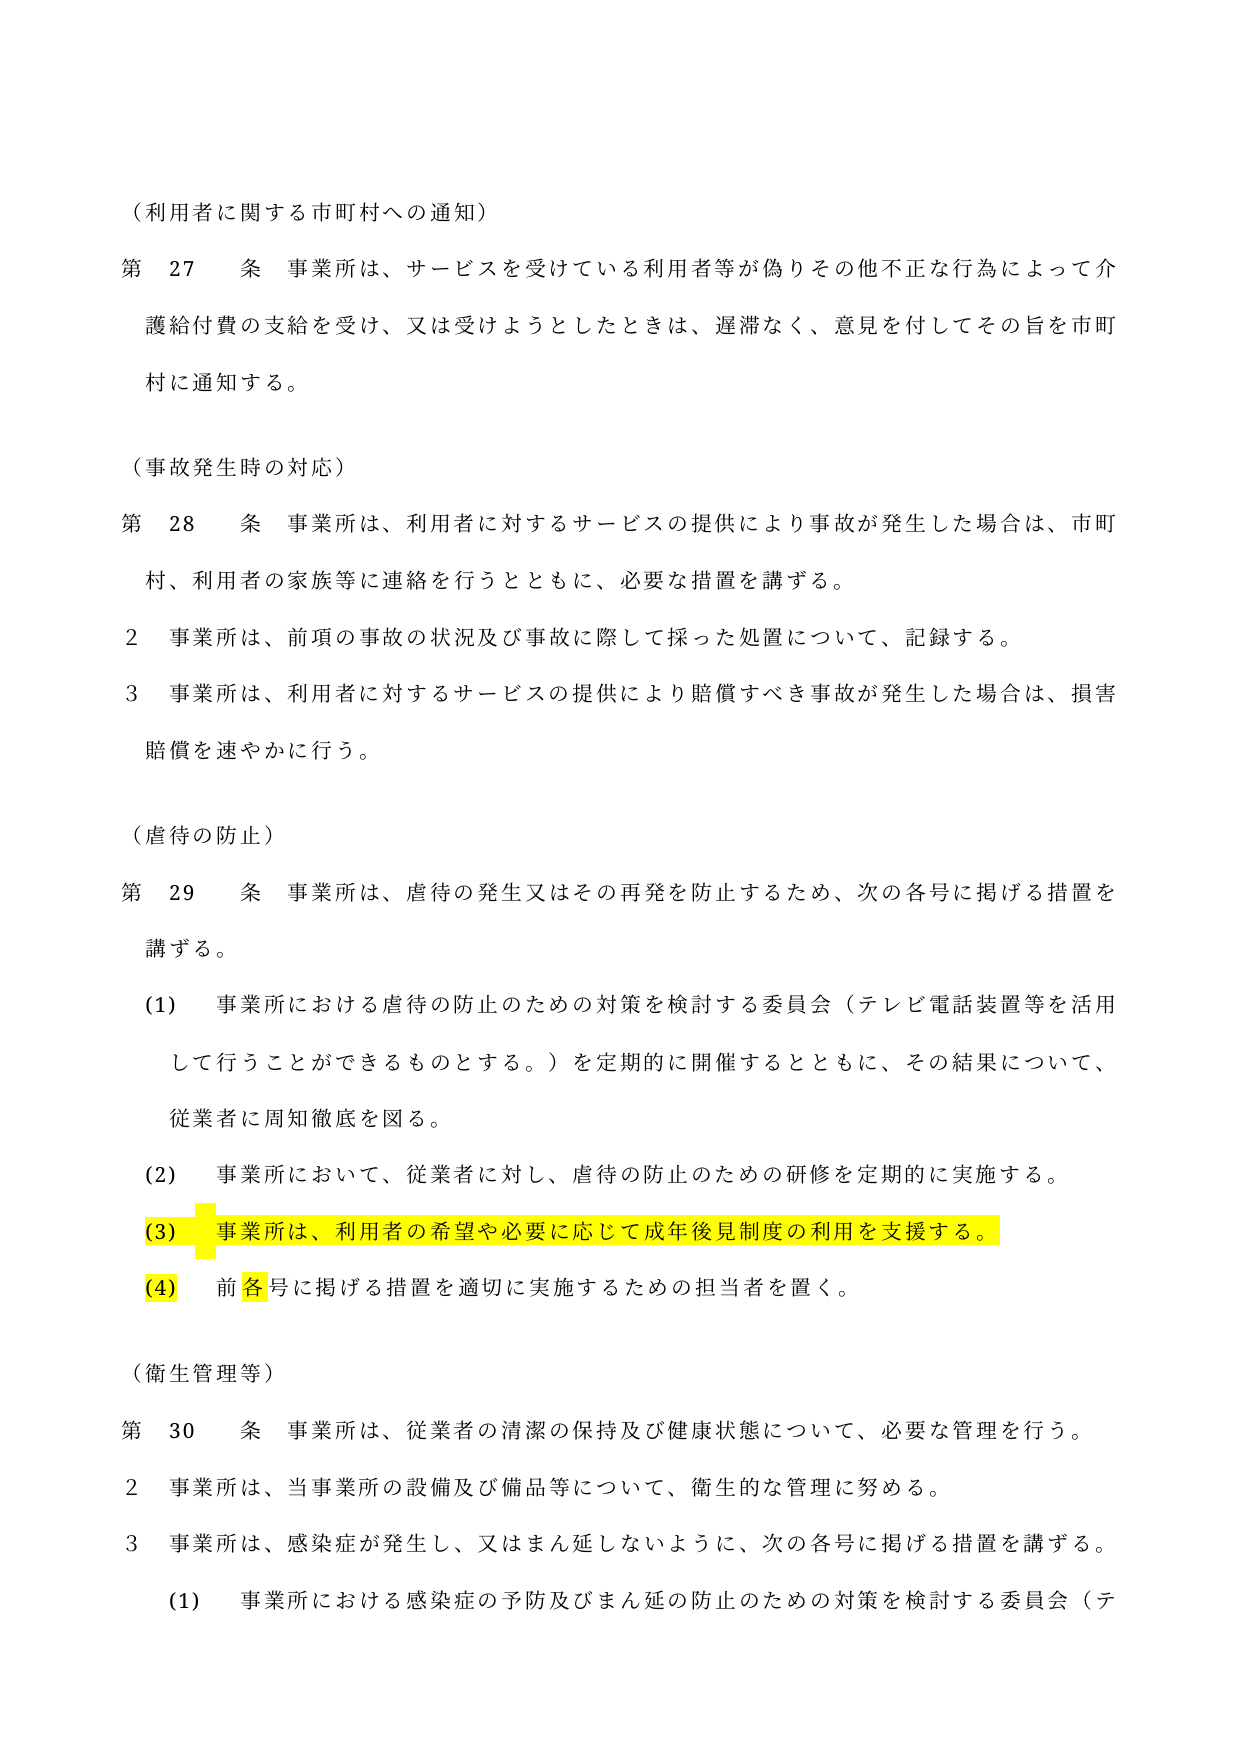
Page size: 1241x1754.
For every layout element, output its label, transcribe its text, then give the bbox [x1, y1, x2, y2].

text 第27条 事業所は、サービスを受けている利用者等が偽りその他不正な行為によって介護給付費の支給を受け、又は受けようとしたときは、遅滞なく、意見を付してその旨を市町村に通知する。 [121, 239, 1119, 409]
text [121, 1571, 1119, 1628]
text 第29条 事業所は、虐待の発生又はその再発を防止するため、次の各号に掲げる措置を講ずる。 [121, 863, 1119, 976]
text (1) 事業所における虐待の防止のための対策を検討する委員会（テレビ電話装置等を活用して行うことができるものとする。）を定期的に開催するとともに、その結果について、従業者に周知徹底を図る。 [145, 976, 1119, 1146]
text 第30条 事業所は、従業者の清潔の保持及び健康状態について、必要な管理を行う。 [121, 1401, 1119, 1458]
text ３ 事業所は、感染症が発生し、又はまん延しないように、次の各号に掲げる措置を講ずる。 [121, 1514, 1119, 1571]
text (4) 前各号に掲げる措置を適切に実施するための担当者を置く。 [121, 1259, 1119, 1316]
text ２ 事業所は、当事業所の設備及び備品等について、衛生的な管理に努める。 [121, 1458, 1119, 1514]
text ３ 事業所は、利用者に対するサービスの提供により賠償すべき事故が発生した場合は、損害賠償を速やかに行う。 [121, 664, 1119, 778]
text （衛生管理等） [121, 1344, 1119, 1401]
text ２ 事業所は、前項の事故の状況及び事故に際して採った処置について、記録する。 [121, 608, 1119, 664]
text (3) 事業所は、利用者の希望や必要に応じて成年後見制度の利用を支援する。 [216, 1203, 1119, 1259]
text 第28条 事業所は、利用者に対するサービスの提供により事故が発生した場合は、市町村、利用者の家族等に連絡を行うとともに、必要な措置を講ずる。 [121, 494, 1119, 608]
text (2) 事業所において、従業者に対し、虐待の防止のための研修を定期的に実施する。 [145, 1146, 1119, 1203]
text （虐待の防止） [121, 806, 1119, 863]
text （事故発生時の対応） [121, 438, 1119, 494]
text （利用者に関する市町村への通知） [121, 183, 1119, 239]
